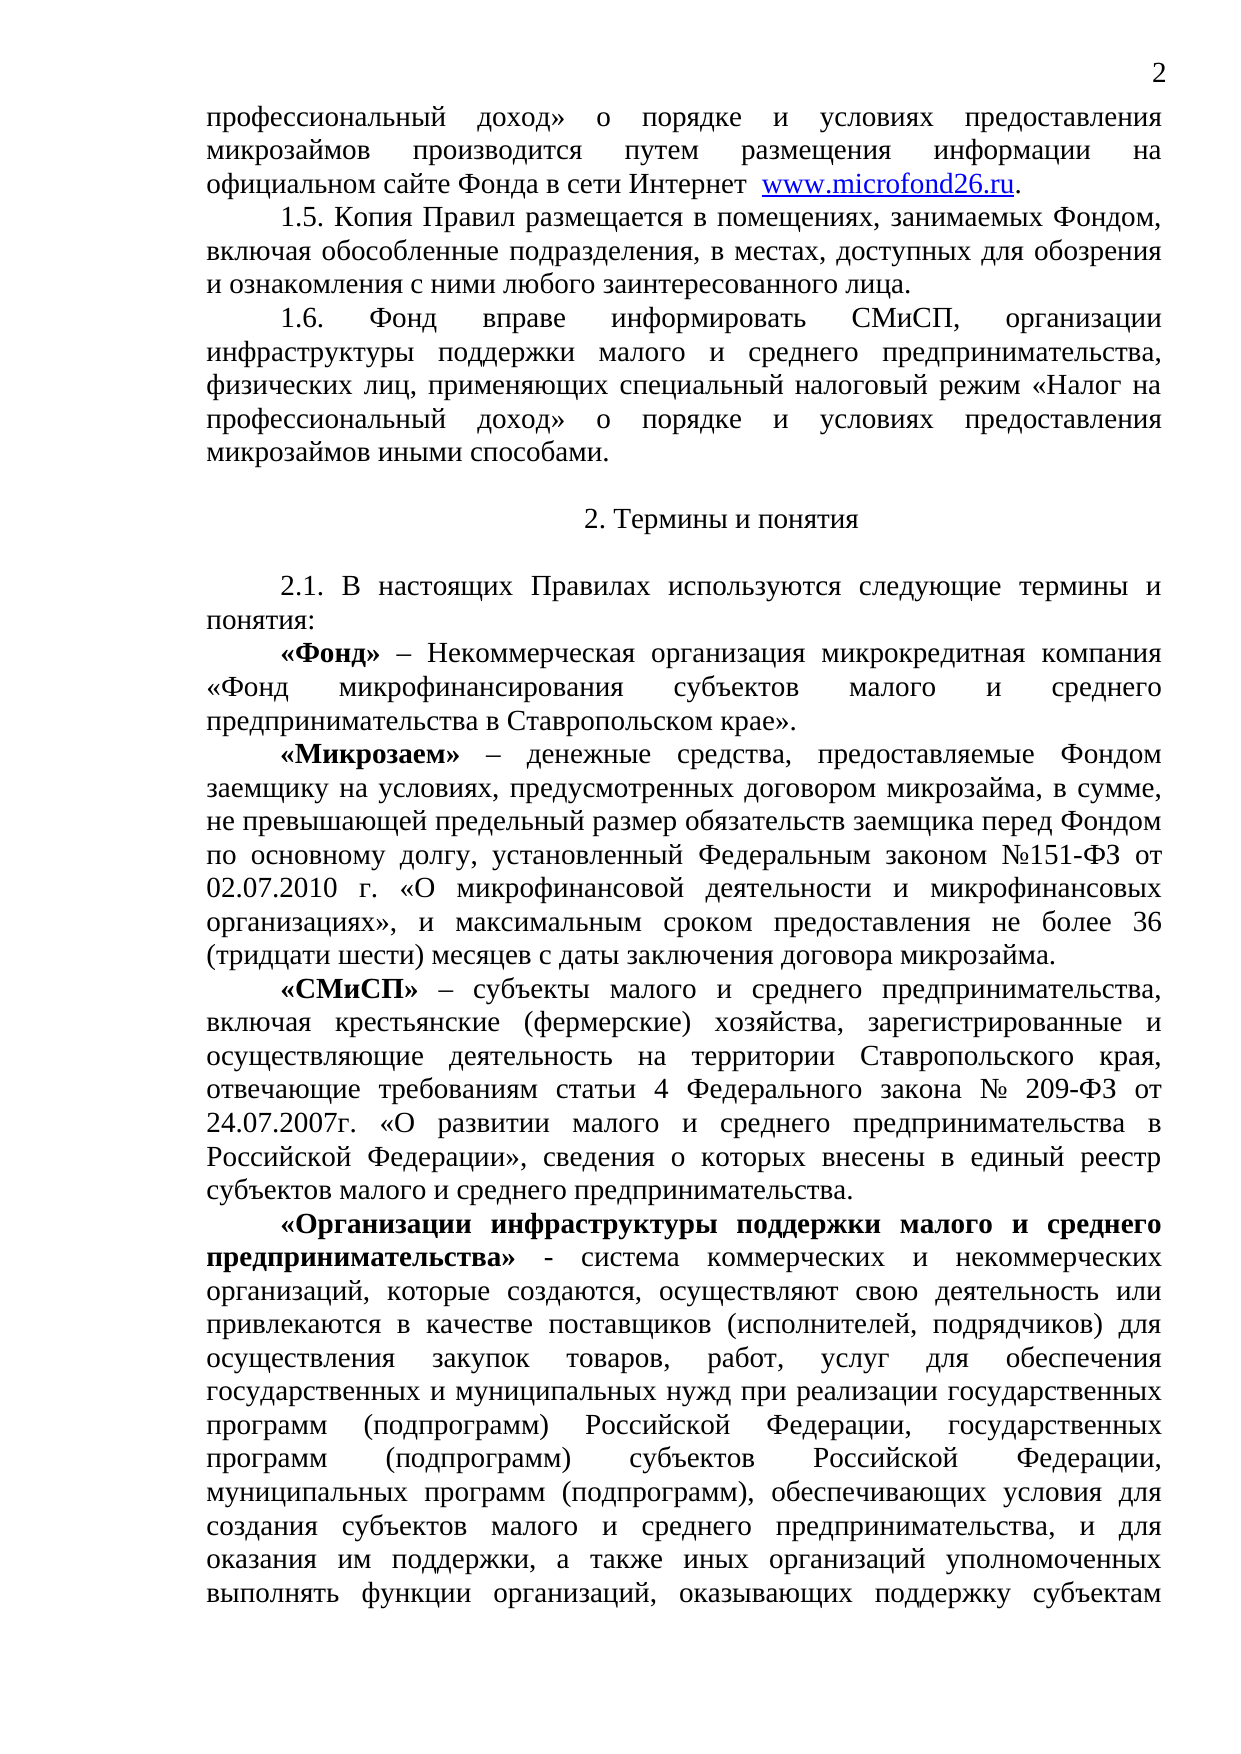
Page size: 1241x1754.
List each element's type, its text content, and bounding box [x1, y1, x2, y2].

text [206, 1206, 1162, 1608]
text 2. Термины и понятия [206, 501, 1162, 535]
text «Фонд» – Некоммерческая организация микрокредитная компания «Фонд микрофинансирования субъектов малого и среднего предпринимательства в Ставропольском крае». [206, 636, 1162, 736]
text 2.1. В настоящих Правилах используются следующие термины и понятия: [206, 568, 1162, 636]
text «Микрозаем» – денежные средства, предоставляемые Фондом заемщику на условиях, предусмотренных договором микрозайма, в сумме, не превышающей предельный размер обязательств заемщика перед Фондом по основному долгу, установленный Федеральным законом №151-ФЗ от 02.07.2010 г. «О микрофинансовой деятельности и микрофинансовых организациях», и максимальным сроком предоставления не более 36 (тридцати шести) месяцев с даты заключения договора микрозайма. [206, 736, 1162, 971]
text «СМиСП» – субъекты малого и среднего предпринимательства, включая крестьянские (фермерские) хозяйства, зарегистрированные и осуществляющие деятельность на территории Ставропольского края, отвечающие требованиям статьи 4 Федерального закона № 209-ФЗ от 24.07.2007г. «О развитии малого и среднего предпринимательства в Российской Федерации», сведения о которых внесены в единый реестр субъектов малого и среднего предпринимательства. [206, 971, 1162, 1206]
text 1.5. Копия Правил размещается в помещениях, занимаемых Фондом, включая обособленные подразделения, в местах, доступных для обозрения и ознакомления с ними любого заинтересованного лица. [206, 199, 1162, 300]
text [206, 99, 1162, 199]
text 1.6. Фонд вправе информировать СМиСП, организации инфраструктуры поддержки малого и среднего предпринимательства, физических лиц, применяющих специальный налоговый режим «Налог на профессиональный доход» о порядке и условиях предоставления микрозаймов иными способами. [206, 300, 1162, 468]
